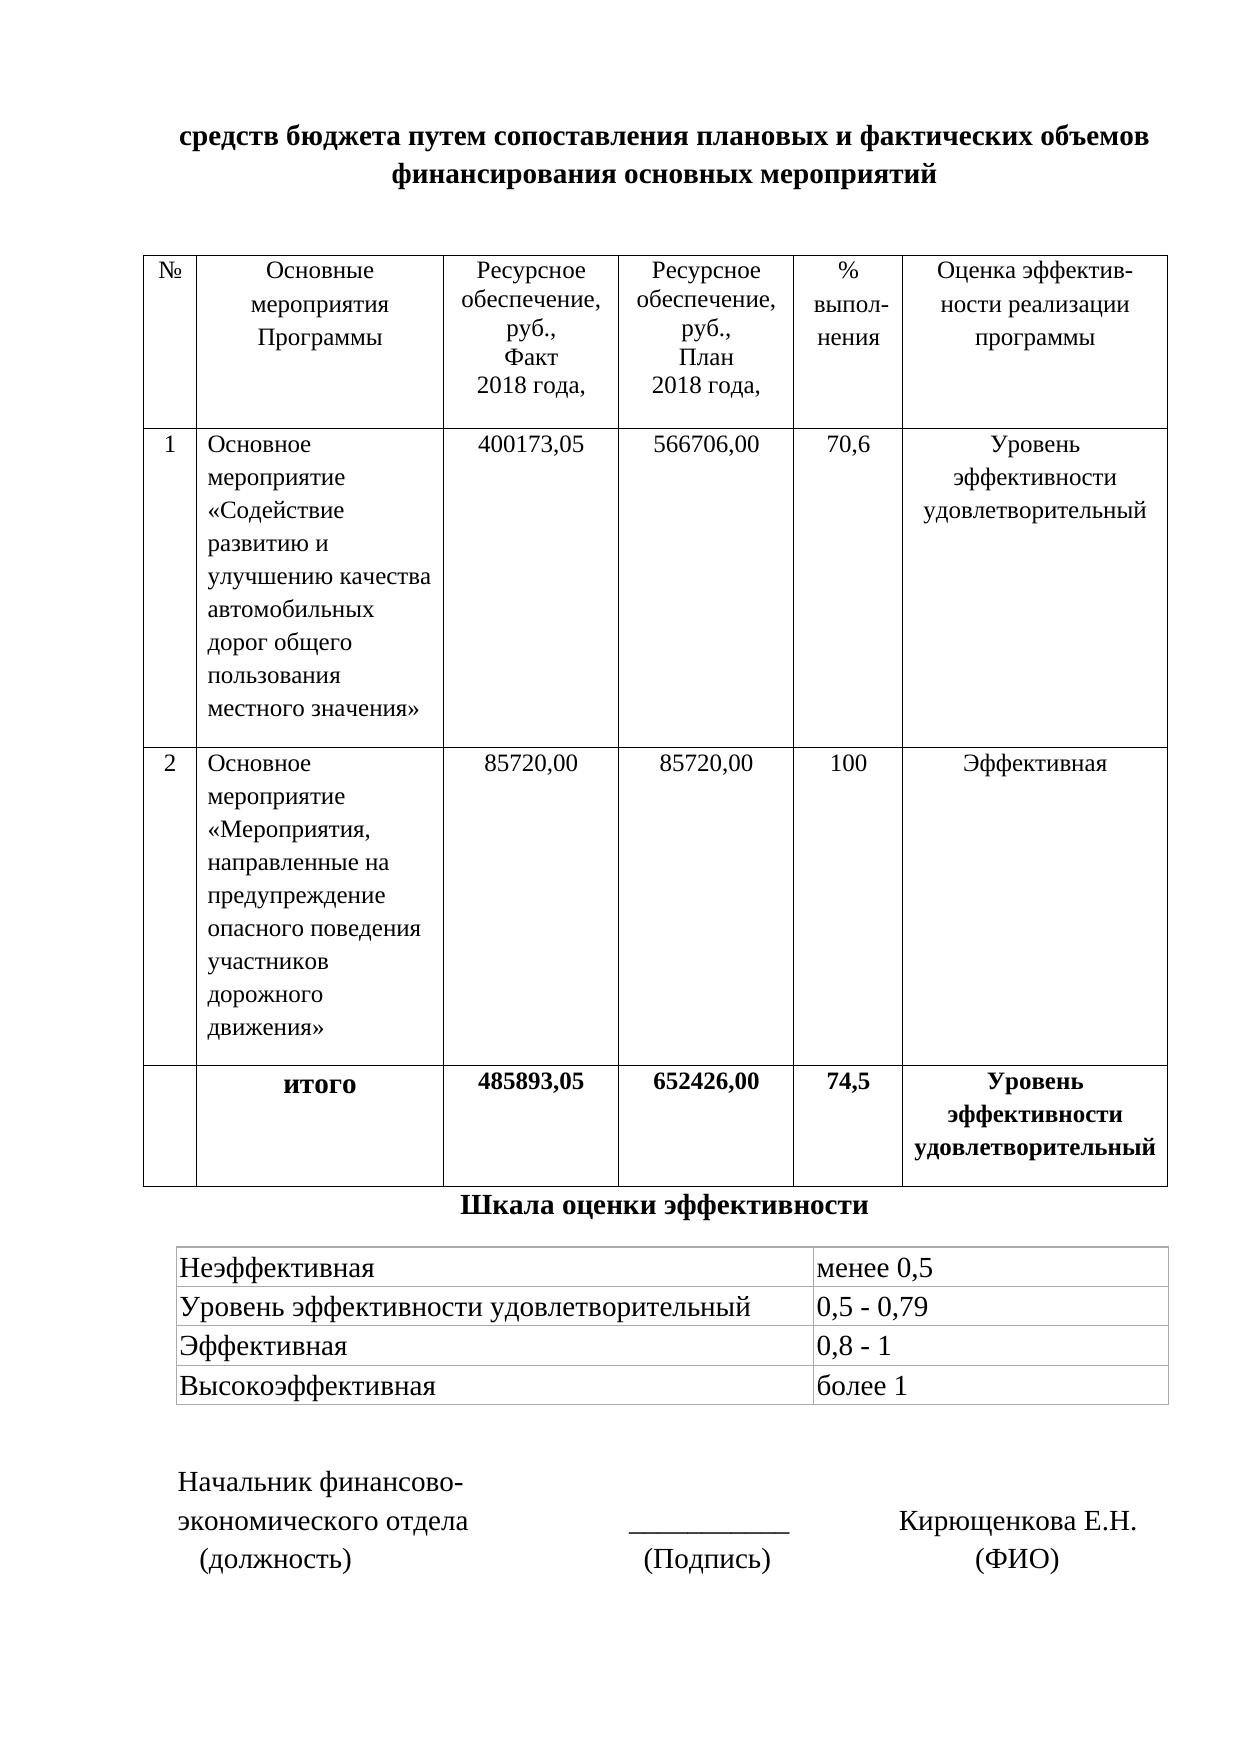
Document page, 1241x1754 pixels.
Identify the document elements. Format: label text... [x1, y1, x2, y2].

table_cell 2 [144, 748, 196, 1065]
table_cell 0,8 - 1 [814, 1326, 1168, 1364]
table_header Ресурсное обеспечение, руб., План 2018 года, [619, 256, 793, 428]
table_cell Уровень эффективности удовлетворительный [903, 429, 1167, 747]
table_header № [144, 256, 196, 428]
table_cell Основное мероприятие «Мероприятия, направленные на предупреждение опасного поведения участников дорожного движения» [197, 748, 443, 1065]
table_header % выпол- нения [794, 256, 902, 428]
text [177, 118, 1152, 190]
table_header Оценка эффектив- ности реализации программы [903, 256, 1167, 428]
table_cell 652426,00 [619, 1066, 793, 1186]
table_cell 566706,00 [619, 429, 793, 747]
table_cell Уровень эффективности удовлетворительный [177, 1287, 813, 1325]
table_cell 400173,05 [444, 429, 618, 747]
table_header менее 0,5 [814, 1248, 1168, 1286]
text экономического отдела ___________ Кирющенкова Е.Н. [177, 1503, 1152, 1536]
text (должность) (Подпись) (ФИО) [177, 1541, 1152, 1575]
table_cell 70,6 [794, 429, 902, 747]
table_cell [144, 1066, 196, 1186]
table_header Ресурсное обеспечение, руб., Факт 2018 года, [444, 256, 618, 428]
table_cell Высокоэффективная [177, 1366, 813, 1404]
table_cell итого [197, 1066, 443, 1186]
table_cell более 1 [814, 1366, 1168, 1404]
table_header Основные мероприятия Программы [197, 256, 443, 428]
table_cell Основное мероприятие «Содействие развитию и улучшению качества автомобильных дорог общего пользования местного значения» [197, 429, 443, 747]
table_cell Эффективная [903, 748, 1167, 1065]
text Начальник финансово- [177, 1464, 1152, 1498]
table_cell Уровень эффективности удовлетворительный [903, 1066, 1167, 1186]
table_cell 485893,05 [444, 1066, 618, 1186]
table_cell 0,5 - 0,79 [814, 1287, 1168, 1325]
table_cell 85720,00 [444, 748, 618, 1065]
text Шкала оценки эффективности [177, 1187, 1152, 1221]
table_header Неэффективная [177, 1248, 813, 1286]
table_cell 74,5 [794, 1066, 902, 1186]
table_cell 85720,00 [619, 748, 793, 1065]
table_cell 1 [144, 429, 196, 747]
table_cell Эффективная [177, 1326, 813, 1364]
table_cell 100 [794, 748, 902, 1065]
